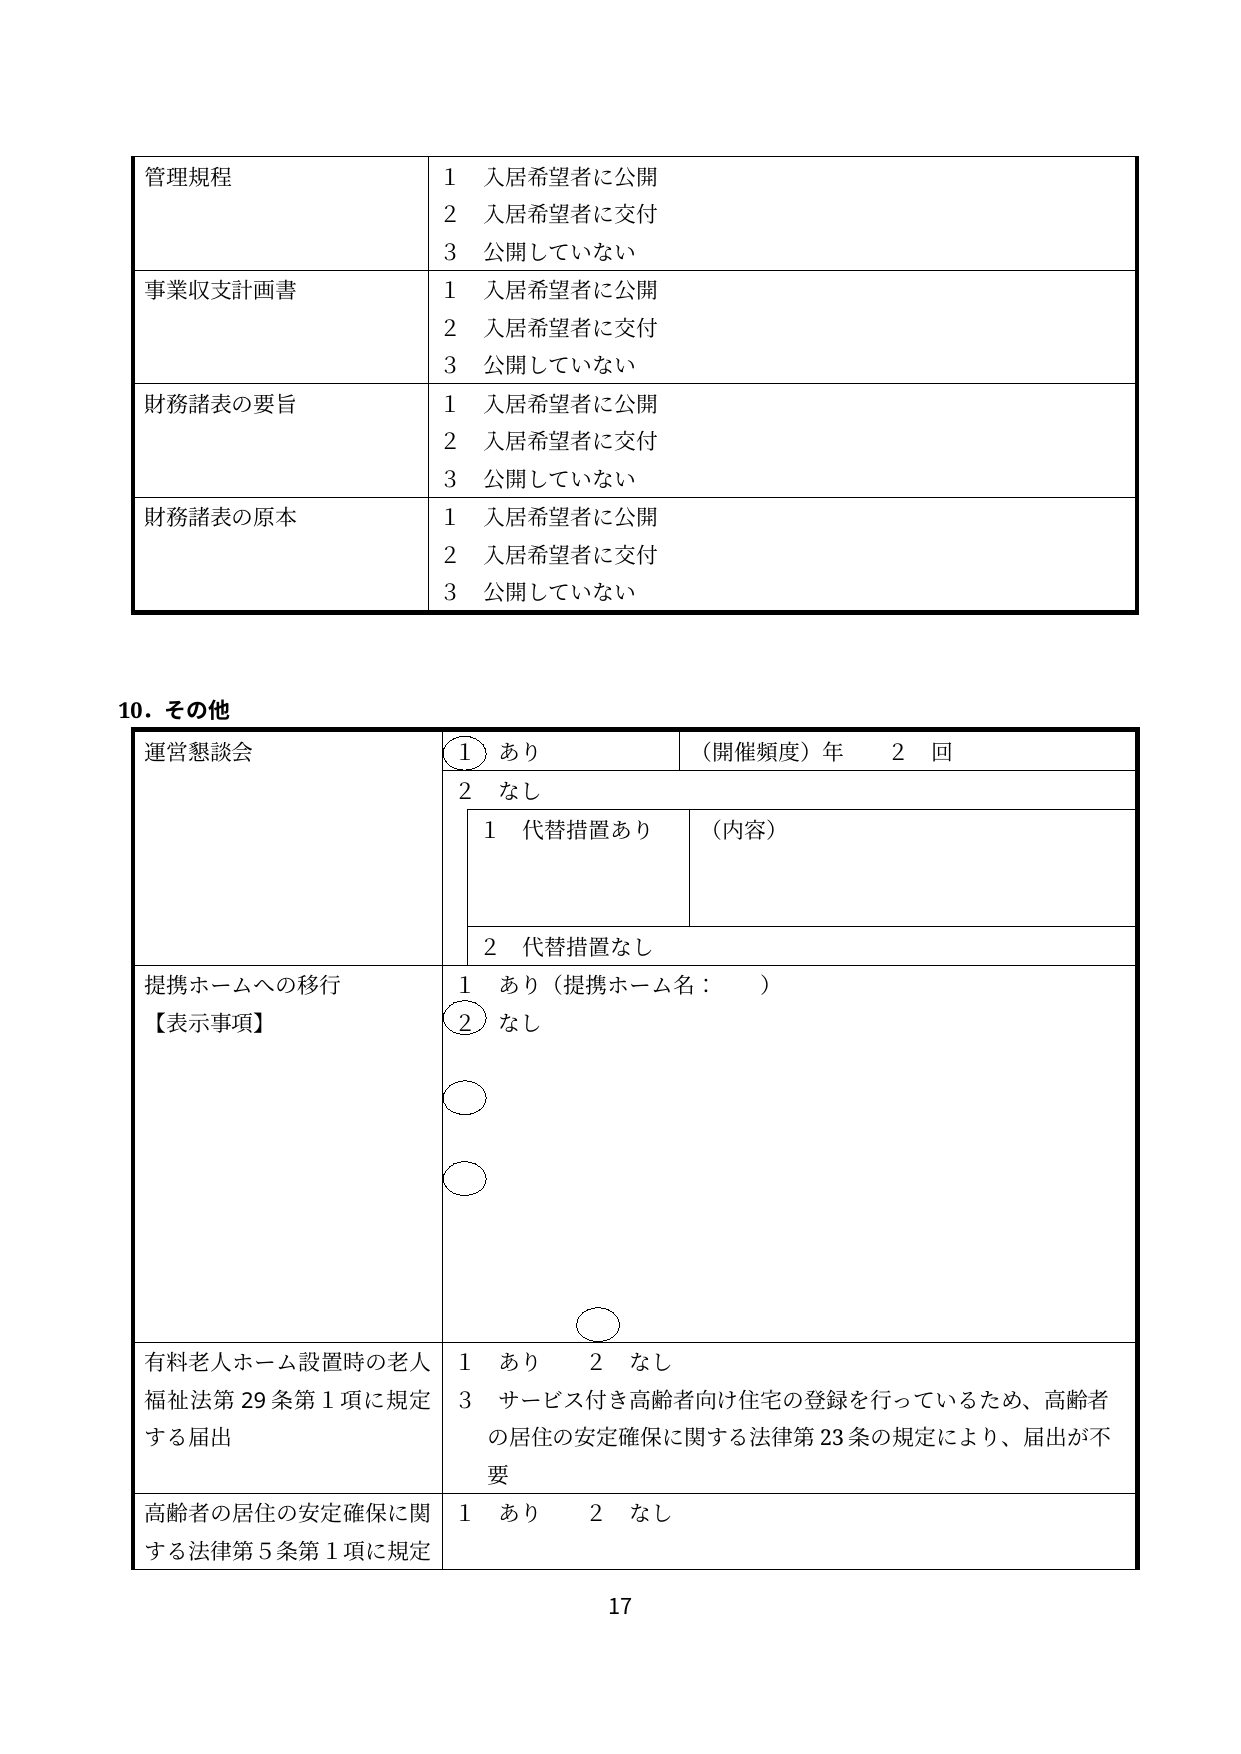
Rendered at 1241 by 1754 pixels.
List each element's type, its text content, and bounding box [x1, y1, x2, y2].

table_header 運営懇談会 [135, 732, 442, 964]
table_cell （内容） [690, 810, 1135, 926]
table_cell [135, 1494, 442, 1569]
table_cell 管理規程 [135, 157, 428, 269]
table_header （開催頻度）年 ２ 回 [680, 732, 1135, 770]
table_cell ２ なし [443, 771, 1135, 809]
table_cell ２ 代替措置なし [468, 927, 1135, 964]
table_header １ あり [443, 732, 679, 770]
table_cell １ 入居希望者に公開 ２ 入居希望者に交付 ３ 公開していない [429, 498, 1135, 610]
table_cell １ あり ２ なし [443, 1494, 1135, 1569]
table_cell 有料老人ホーム設置時の老人福祉法第29条第１項に規定する届出 [135, 1343, 442, 1493]
table_cell １ 入居希望者に公開 ２ 入居希望者に交付 ３ 公開していない [429, 384, 1135, 497]
text 10．その他 [118, 690, 1122, 727]
table_cell 財務諸表の要旨 [135, 384, 428, 497]
table_cell 事業収支計画書 [135, 271, 428, 383]
table_cell 財務諸表の原本 [135, 498, 428, 610]
table_cell 提携ホームへの移行 【表示事項】 [135, 966, 442, 1342]
table_cell １ あり ２ なし ３ サービス付き高齢者向け住宅の登録を行っているため、高齢者の居住の安定確保に関する法律第23条の規定により、届出が不要 [443, 1343, 1135, 1493]
table_cell １ 入居希望者に公開 ２ 入居希望者に交付 ３ 公開していない [429, 157, 1135, 269]
table_cell １ あり（提携ホーム名： ） ２ なし [443, 966, 1135, 1342]
table_cell [443, 809, 467, 964]
table_cell １ 代替措置あり [468, 810, 689, 926]
table_cell １ 入居希望者に公開 ２ 入居希望者に交付 ３ 公開していない [429, 271, 1135, 383]
